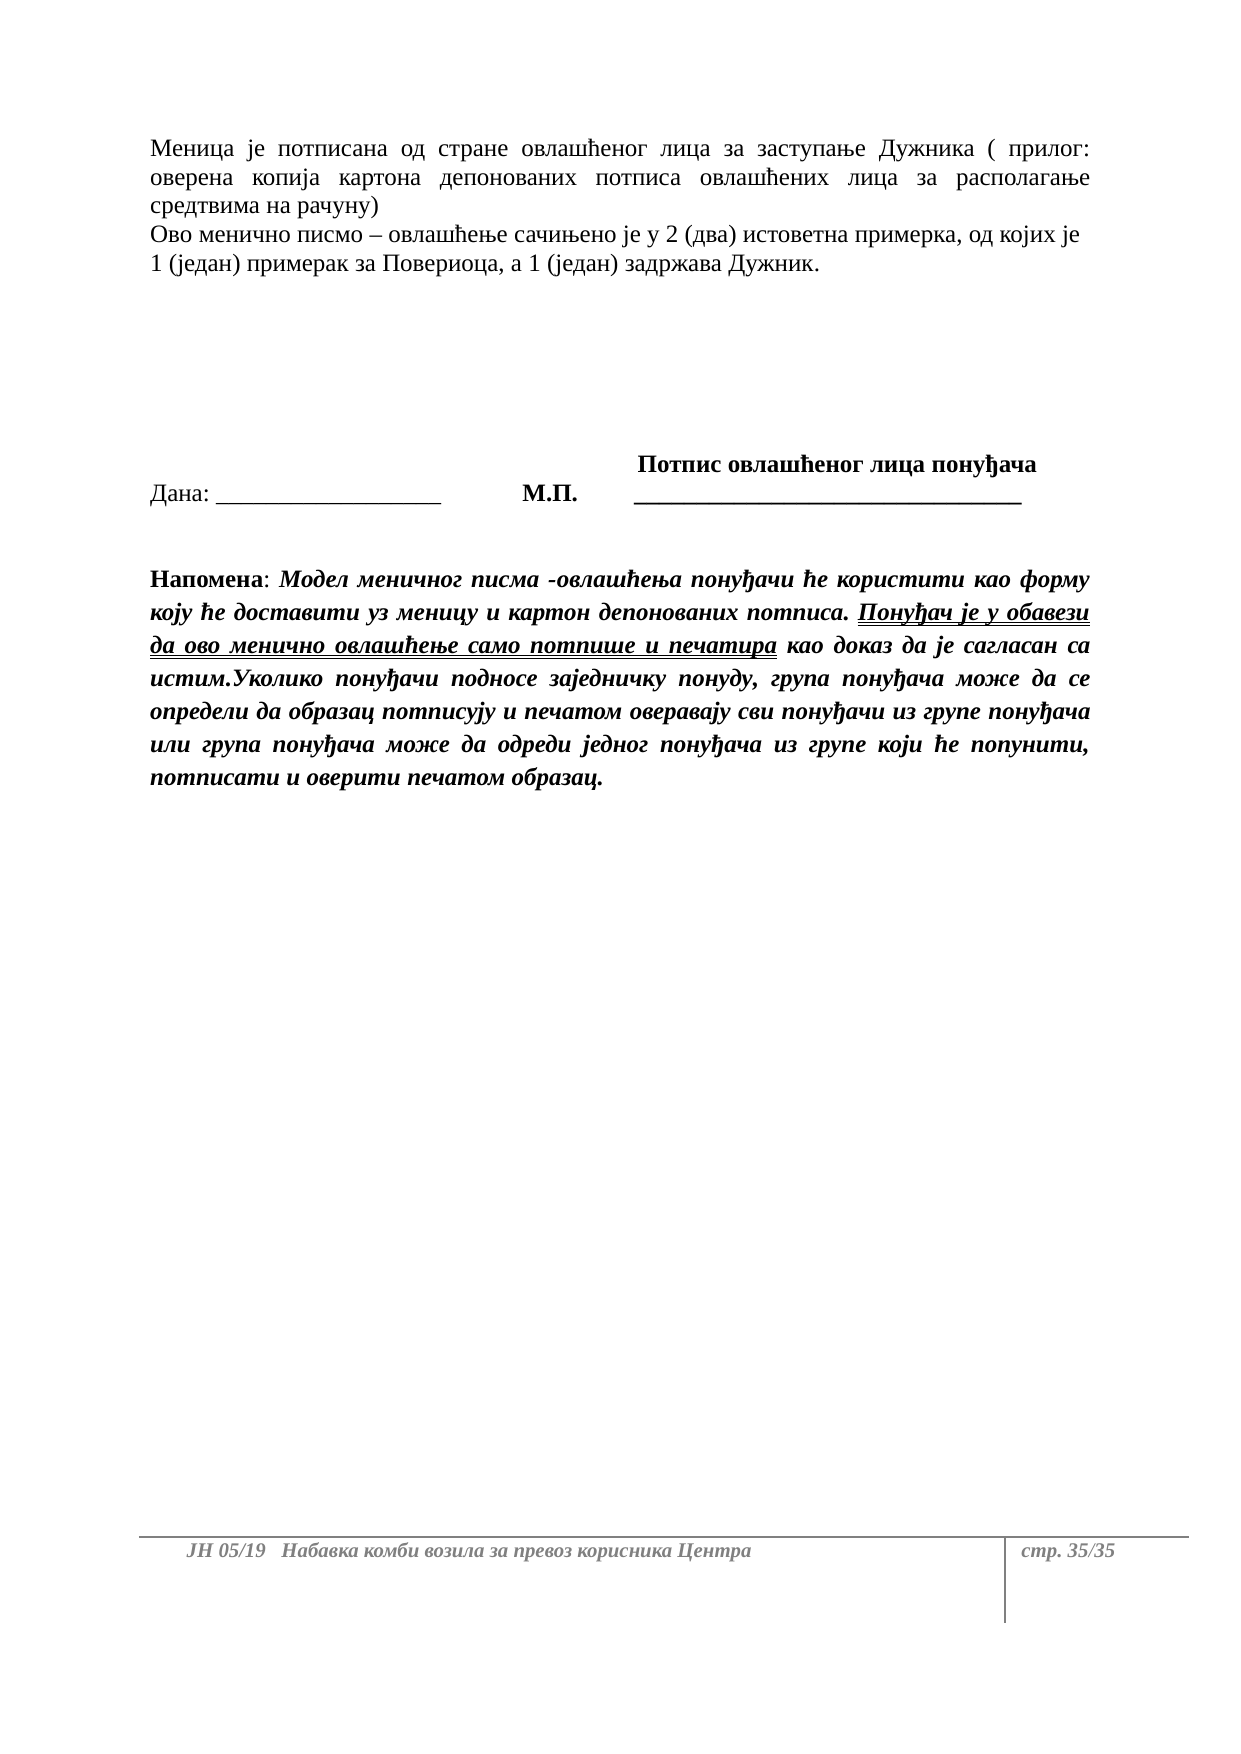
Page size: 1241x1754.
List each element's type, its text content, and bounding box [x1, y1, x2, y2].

text Ово менично писмо – овлашћење сачињено је у 2 (два) истоветна примерка, од којих је 1 (један) примерак за Повериоца, а 1 (један) задржава Дужник. [150, 219, 1090, 277]
text Напомена: Модел меничног писма -овлашћења понуђачи ће користити као форму коју ће доставити уз меницу и картон депонованих потписа. Понуђач је у обавези да ово менично овлашћење само потпише и печатира као доказ да је сагласан са истим.Уколико понуђачи подносе заједничку понуду, група понуђача може да се определи да образац потписују и печатом оверавају сви понуђачи из групе понуђача или група понуђача може да одреди једног понуђача из групе који ће попунити, потписати и оверити печатом образац. [150, 564, 1090, 791]
text Дана: __________________ М.П. _______________________________ [150, 478, 1090, 507]
text Потпис овлашћеног лица понуђача [150, 449, 1090, 478]
text Меница је потписана од стране овлашћеног лица за заступање Дужника ( прилог: оверена копија картона депонованих потписа овлашћених лица за располагање средтвима на рачуну) [150, 133, 1090, 219]
